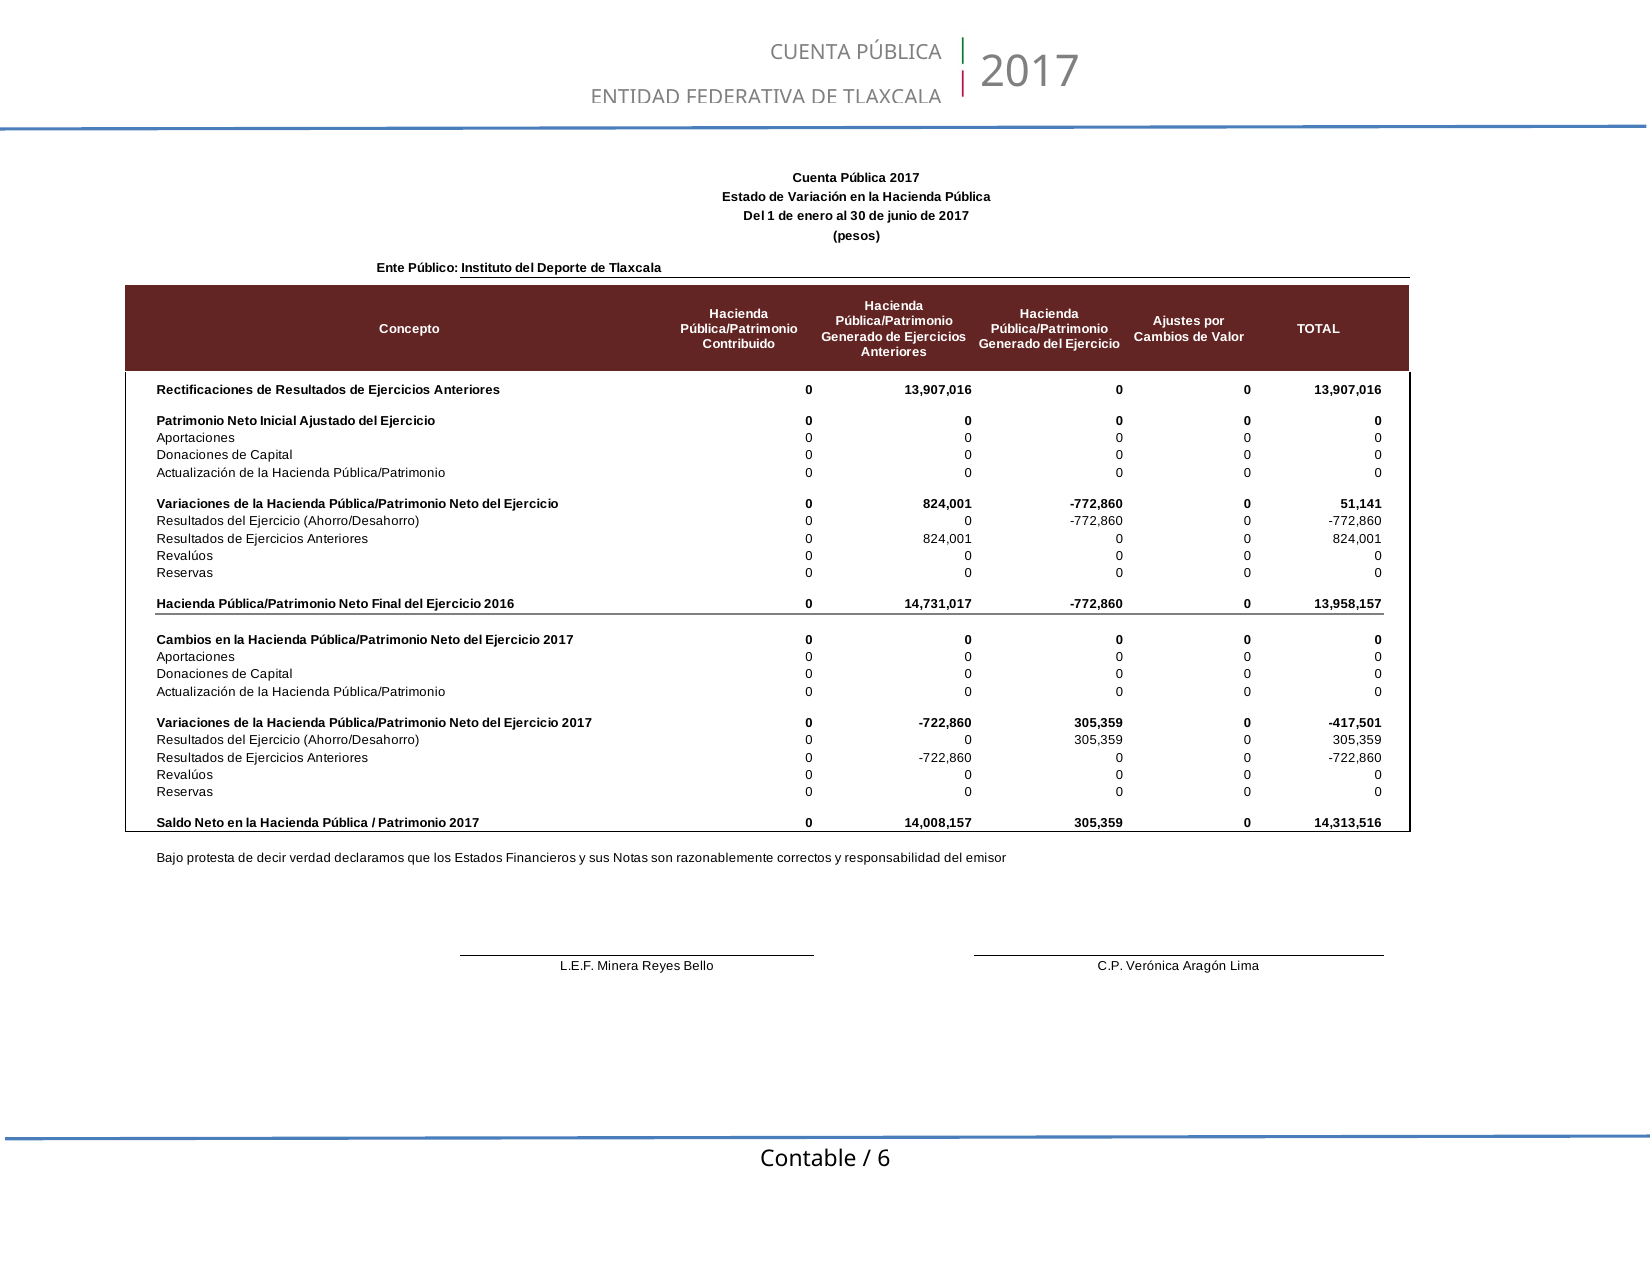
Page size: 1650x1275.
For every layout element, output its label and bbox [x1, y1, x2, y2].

picture [956, 28, 974, 100]
